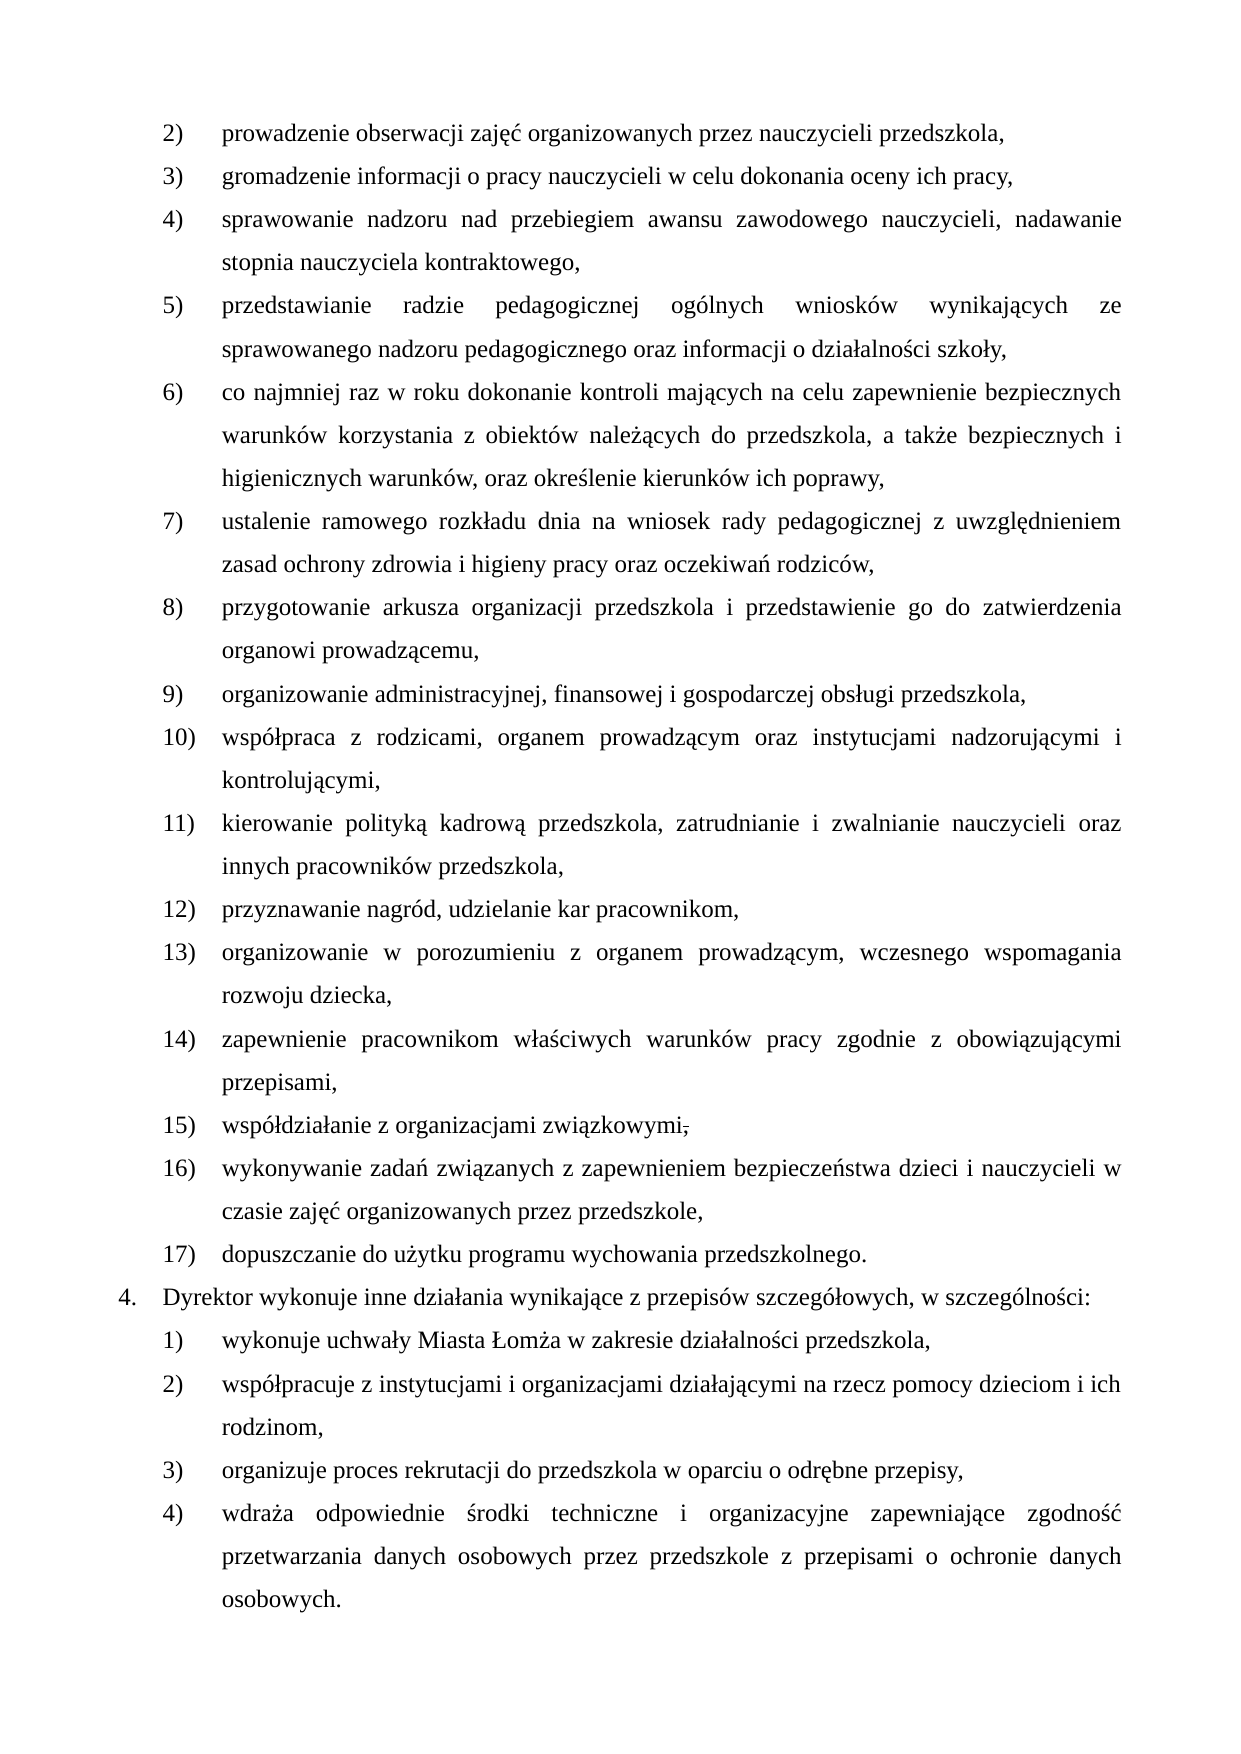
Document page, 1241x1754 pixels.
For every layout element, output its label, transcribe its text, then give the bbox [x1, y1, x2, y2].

list przyznawanie nagród, udzielanie kar pracownikom, [162, 894, 1122, 923]
list przygotowanie arkusza organizacji przedszkola i przedstawienie go do zatwierdzenia organowi prowadzącemu, [162, 592, 1122, 664]
list współpracuje z instytucjami i organizacjami działającymi na rzecz pomocy dzieciom i ich rodzinom, [162, 1369, 1122, 1441]
list Dyrektor wykonuje inne działania wynikające z przepisów szczegółowych, w szczególności: [118, 1282, 1122, 1311]
list kierowanie polityką kadrową przedszkola, zatrudnianie i zwalnianie nauczycieli oraz innych pracowników przedszkola, [162, 808, 1122, 880]
list zapewnienie pracownikom właściwych warunków pracy zgodnie z obowiązującymi przepisami, [162, 1024, 1122, 1096]
list organizuje proces rekrutacji do przedszkola w oparciu o odrębne przepisy, [162, 1455, 1122, 1484]
list współpraca z rodzicami, organem prowadzącym oraz instytucjami nadzorującymi i kontrolującymi, [162, 722, 1122, 794]
list wykonywanie zadań związanych z zapewnieniem bezpieczeństwa dzieci i nauczycieli w czasie zajęć organizowanych przez przedszkole, [162, 1153, 1122, 1225]
list wdraża odpowiednie środki techniczne i organizacyjne zapewniające zgodność przetwarzania danych osobowych przez przedszkole z przepisami o ochronie danych osobowych. [162, 1498, 1122, 1613]
list wykonuje uchwały Miasta Łomża w zakresie działalności przedszkola, [162, 1326, 1122, 1354]
list dopuszczanie do użytku programu wychowania przedszkolnego. [162, 1239, 1122, 1268]
list organizowanie administracyjnej, finansowej i gospodarczej obsługi przedszkola, [162, 679, 1122, 707]
list co najmniej raz w roku dokonanie kontroli mających na celu zapewnienie bezpiecznych warunków korzystania z obiektów należących do przedszkola, a także bezpiecznych i higienicznych warunków, oraz określenie kierunków ich poprawy, [162, 377, 1122, 492]
list przedstawianie radzie pedagogicznej ogólnych wniosków wynikających ze sprawowanego nadzoru pedagogicznego oraz informacji o działalności szkoły, [162, 291, 1122, 362]
list organizowanie w porozumieniu z organem prowadzącym, wczesnego wspomagania rozwoju dziecka, [162, 937, 1122, 1009]
list sprawowanie nadzoru nad przebiegiem awansu zawodowego nauczycieli, nadawanie stopnia nauczyciela kontraktowego, [162, 204, 1122, 276]
list ustalenie ramowego rozkładu dnia na wniosek rady pedagogicznej z uwzględnieniem zasad ochrony zdrowia i higieny pracy oraz oczekiwań rodziców, [162, 506, 1122, 578]
list prowadzenie obserwacji zajęć organizowanych przez nauczycieli przedszkola, [162, 118, 1122, 147]
list gromadzenie informacji o pracy nauczycieli w celu dokonania oceny ich pracy, [162, 161, 1122, 190]
list współdziałanie z organizacjami związkowymi, [162, 1110, 1122, 1139]
